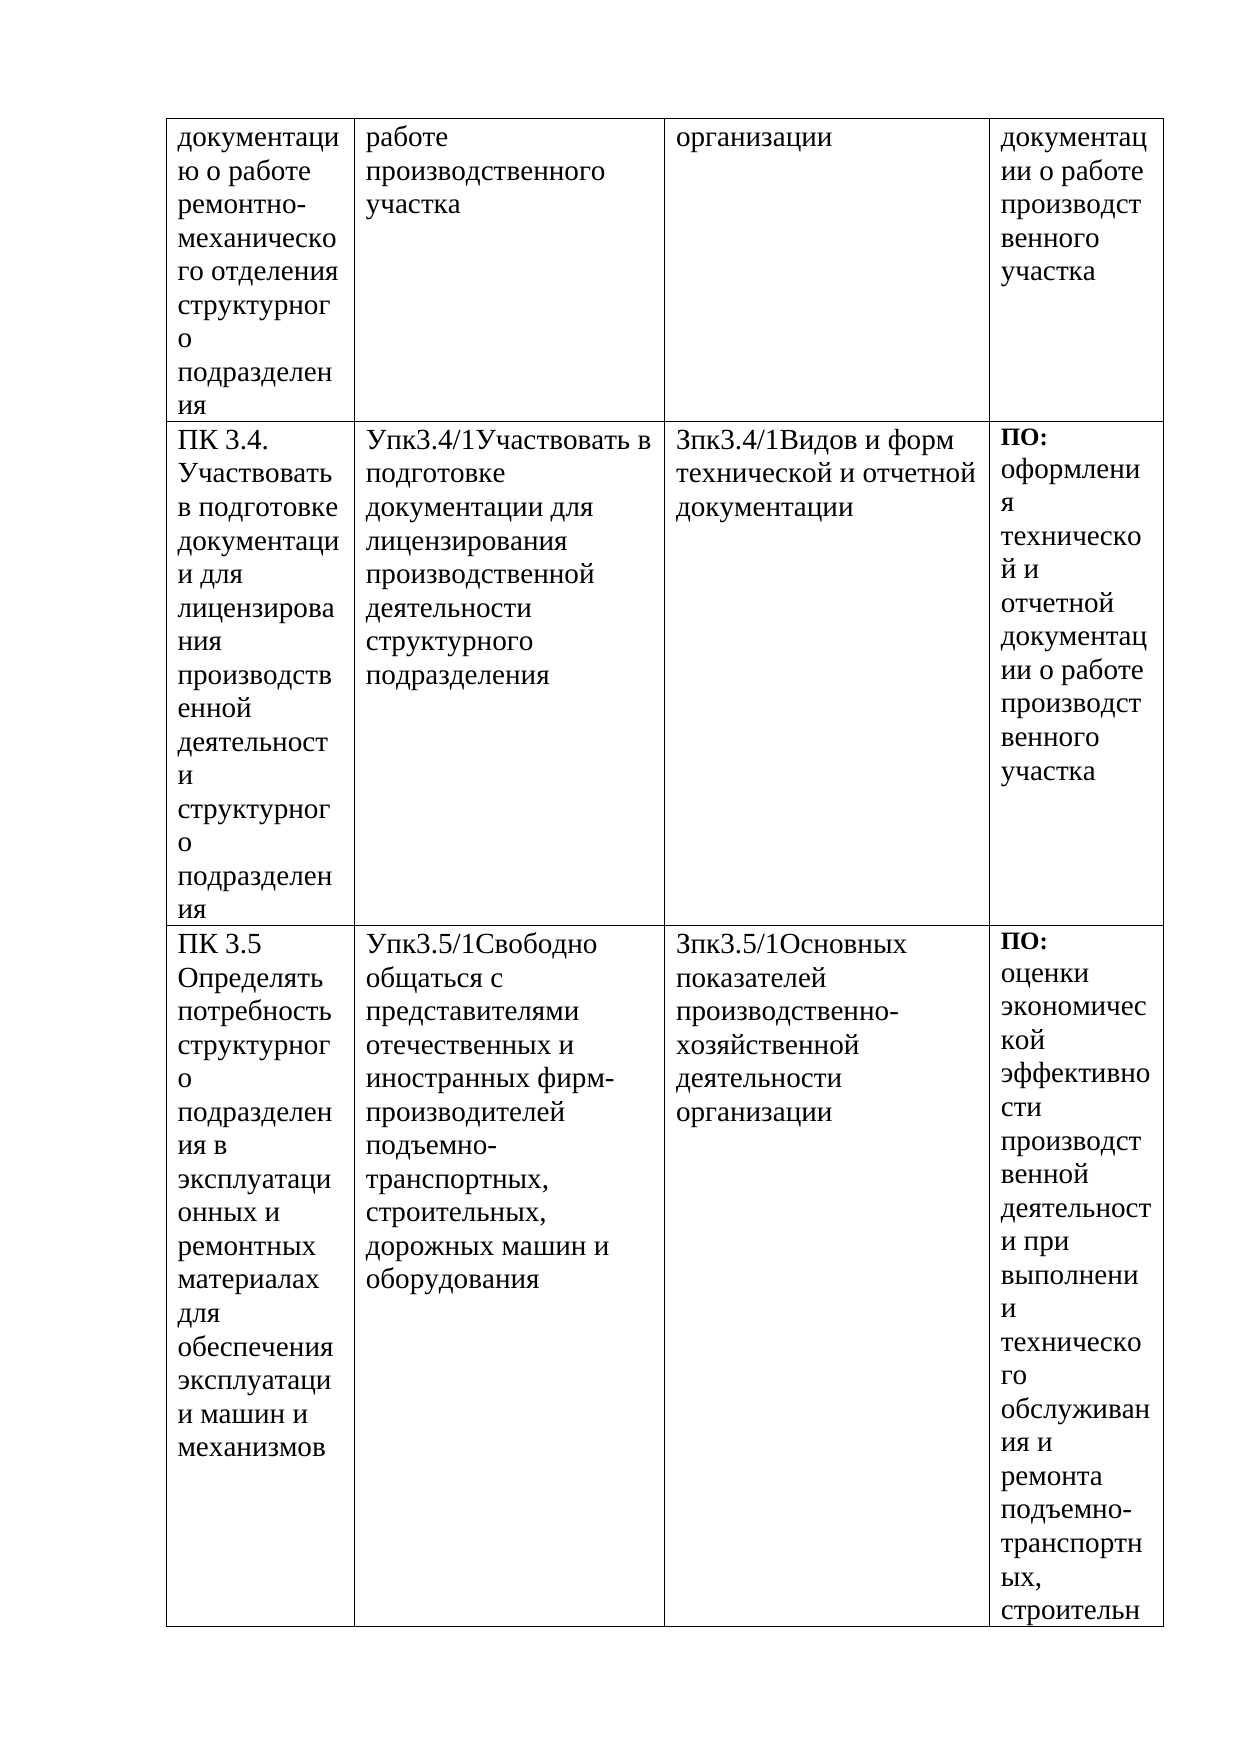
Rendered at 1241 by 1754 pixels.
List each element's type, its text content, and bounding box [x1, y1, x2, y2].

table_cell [355, 926, 664, 1626]
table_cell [355, 119, 664, 421]
table_cell ПК 3.4. Участвовать в подготовке документации для лицензирования производственной деятельности структурного подразделения [167, 422, 354, 925]
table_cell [665, 119, 989, 421]
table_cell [167, 926, 354, 1626]
table_cell Упк3.4/1Участвовать в подготовке документации для лицензирования производственной деятельности структурного подразделения [355, 422, 664, 925]
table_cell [990, 926, 1163, 1626]
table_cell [665, 926, 989, 1626]
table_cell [167, 119, 354, 421]
table_cell ПО: оформления технической и отчетной документации о работе производственного участка [990, 422, 1163, 925]
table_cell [990, 119, 1163, 421]
table_cell Зпк3.4/1Видов и форм технической и отчетной документации [665, 422, 989, 925]
